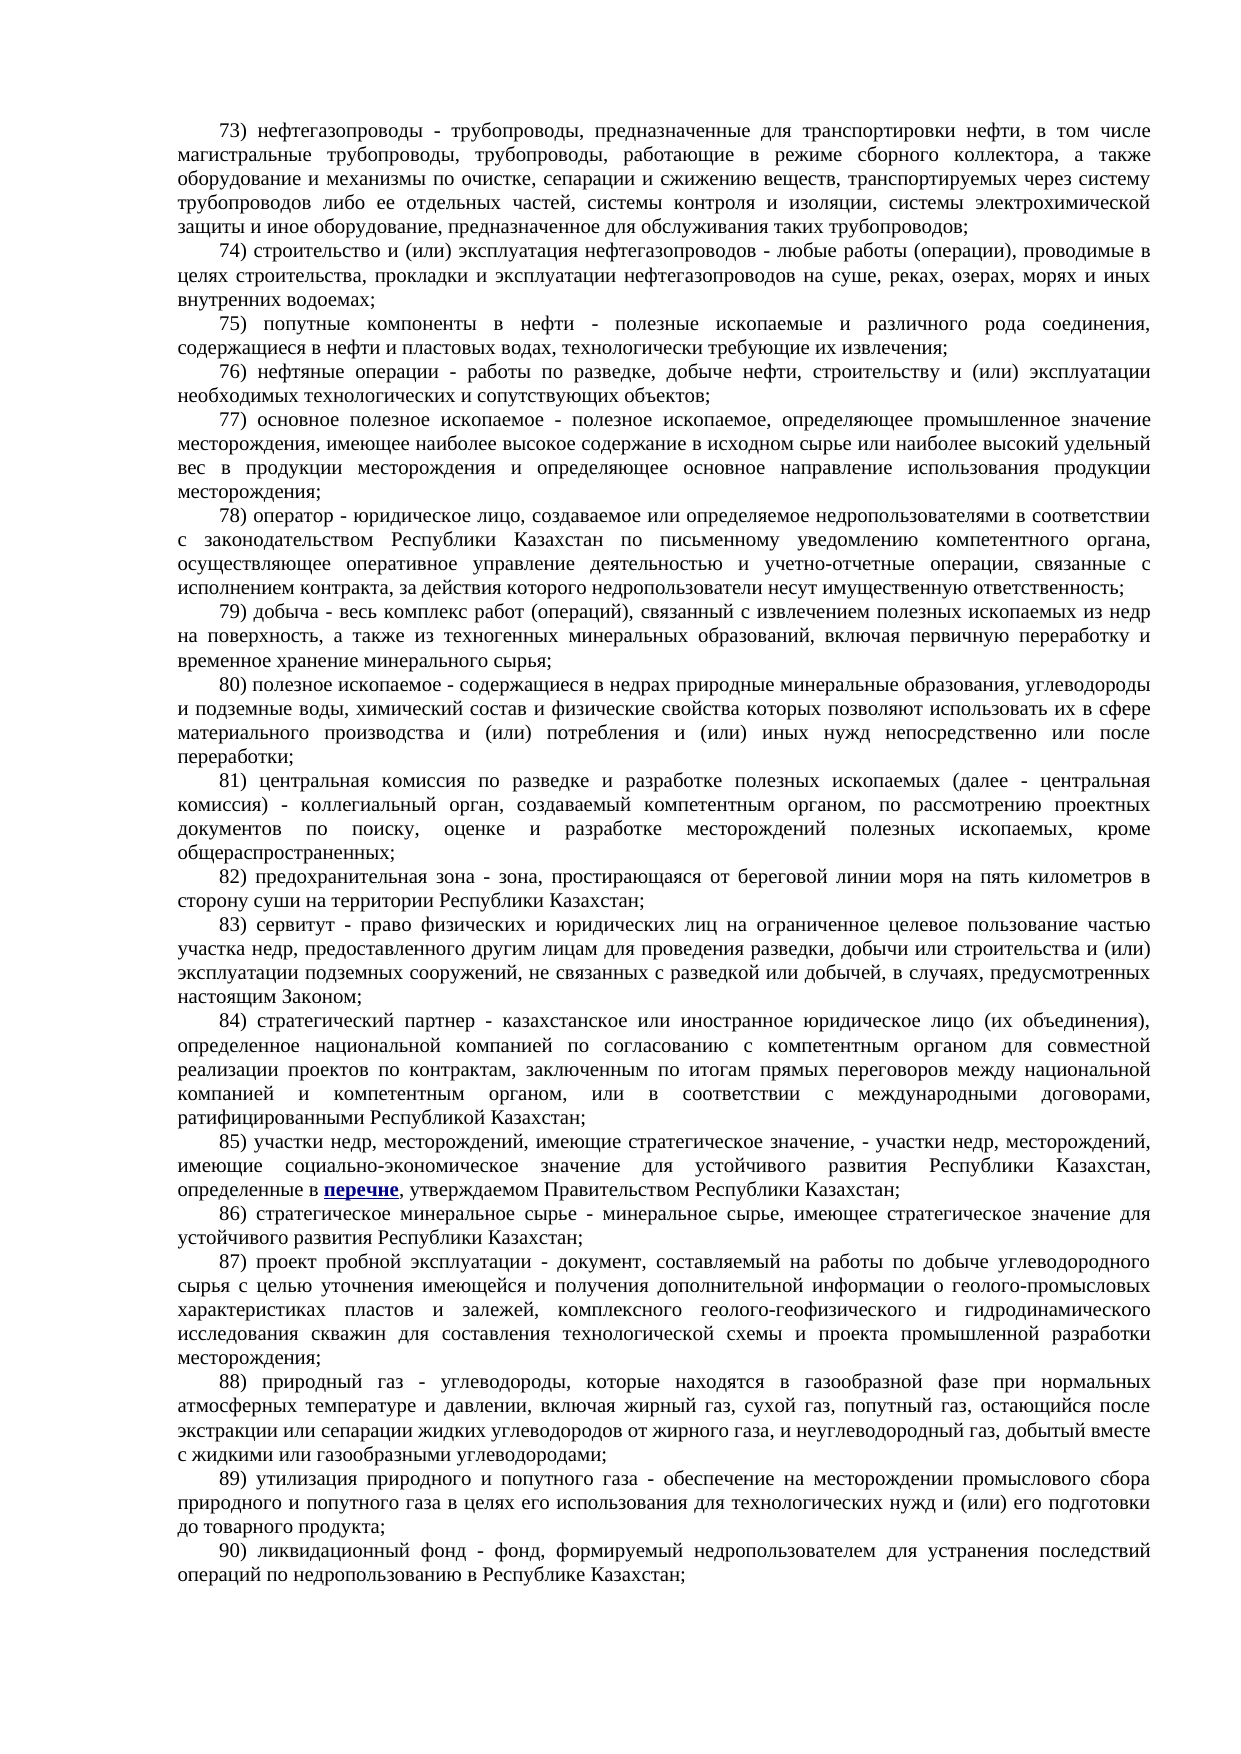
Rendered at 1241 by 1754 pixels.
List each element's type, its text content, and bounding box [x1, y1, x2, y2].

text 76) нефтяные операции - работы по разведке, добыче нефти, строительству и (или) эксплуатации необходимых технологических и сопутствующих объектов; [177, 359, 1152, 407]
text 73) нефтегазопроводы - трубопроводы, предназначенные для транспортировки нефти, в том числе магистральные трубопроводы, трубопроводы, работающие в режиме сборного коллектора, а также оборудование и механизмы по очистке, сепарации и сжижению веществ, транспортируемых через систему трубопроводов либо ее отдельных частей, системы контроля и изоляции, системы электрохимической защиты и иное оборудование, предназначенное для обслуживания таких трубопроводов; [177, 118, 1152, 238]
text 82) предохранительная зона - зона, простирающаяся от береговой линии моря на пять километров в сторону суши на территории Республики Казахстан; [177, 864, 1152, 912]
text 88) природный газ - углеводороды, которые находятся в газообразной фазе при нормальных атмосферных температуре и давлении, включая жирный газ, сухой газ, попутный газ, остающийся после экстракции или сепарации жидких углеводородов от жирного газа, и неуглеводородный газ, добытый вместе с жидкими или газообразными углеводородами; [177, 1369, 1152, 1466]
text 75) попутные компоненты в нефти - полезные ископаемые и различного рода соединения, содержащиеся в нефти и пластовых водах, технологически требующие их извлечения; [177, 311, 1152, 359]
text 78) оператор - юридическое лицо, создаваемое или определяемое недропользователями в соответствии с законодательством Республики Казахстан по письменному уведомлению компетентного органа, осуществляющее оперативное управление деятельностью и учетно-отчетные операции, связанные с исполнением контракта, за действия которого недропользователи несут имущественную ответственность; [177, 503, 1152, 599]
text 87) проект пробной эксплуатации - документ, составляемый на работы по добыче углеводородного сырья с целью уточнения имеющейся и получения дополнительной информации о геолого-промысловых характеристиках пластов и залежей, комплексного геолого-геофизического и гидродинамического исследования скважин для составления технологической схемы и проекта промышленной разработки месторождения; [177, 1249, 1152, 1369]
text 77) основное полезное ископаемое - полезное ископаемое, определяющее промышленное значение месторождения, имеющее наиболее высокое содержание в исходном сырье или наиболее высокий удельный вес в продукции месторождения и определяющее основное направление использования продукции месторождения; [177, 407, 1152, 503]
text 86) стратегическое минеральное сырье - минеральное сырье, имеющее стратегическое значение для устойчивого развития Республики Казахстан; [177, 1201, 1152, 1249]
text 74) строительство и (или) эксплуатация нефтегазопроводов - любые работы (операции), проводимые в целях строительства, прокладки и эксплуатации нефтегазопроводов на суше, реках, озерах, морях и иных внутренних водоемах; [177, 238, 1152, 311]
text 85) участки недр, месторождений, имеющие стратегическое значение, - участки недр, месторождений, имеющие социально-экономическое значение для устойчивого развития Республики Казахстан, определенные в перечне, утверждаемом Правительством Республики Казахстан; [177, 1129, 1152, 1201]
text 83) сервитут - право физических и юридических лиц на ограниченное целевое пользование частью участка недр, предоставленного другим лицам для проведения разведки, добычи или строительства и (или) эксплуатации подземных сооружений, не связанных с разведкой или добычей, в случаях, предусмотренных настоящим Законом; [177, 912, 1152, 1008]
text 90) ликвидационный фонд - фонд, формируемый недропользователем для устранения последствий операций по недропользованию в Республике Казахстан; [177, 1538, 1152, 1586]
text 81) центральная комиссия по разведке и разработке полезных ископаемых (далее - центральная комиссия) - коллегиальный орган, создаваемый компетентным органом, по рассмотрению проектных документов по поиску, оценке и разработке месторождений полезных ископаемых, кроме общераспространенных; [177, 768, 1152, 864]
text 89) утилизация природного и попутного газа - обеспечение на месторождении промыслового сбора природного и попутного газа в целях его использования для технологических нужд и (или) его подготовки до товарного продукта; [177, 1466, 1152, 1538]
text 80) полезное ископаемое - содержащиеся в недрах природные минеральные образования, углеводороды и подземные воды, химический состав и физические свойства которых позволяют использовать их в сфере материального производства и (или) потребления и (или) иных нужд непосредственно или после переработки; [177, 672, 1152, 768]
text 84) стратегический партнер - казахстанское или иностранное юридическое лицо (их объединения), определенное национальной компанией по согласованию с компетентным органом для совместной реализации проектов по контрактам, заключенным по итогам прямых переговоров между национальной компанией и компетентным органом, или в соответствии с международными договорами, ратифицированными Республикой Казахстан; [177, 1008, 1152, 1129]
text 79) добыча - весь комплекс работ (операций), связанный с извлечением полезных ископаемых из недр на поверхность, а также из техногенных минеральных образований, включая первичную переработку и временное хранение минерального сырья; [177, 599, 1152, 672]
